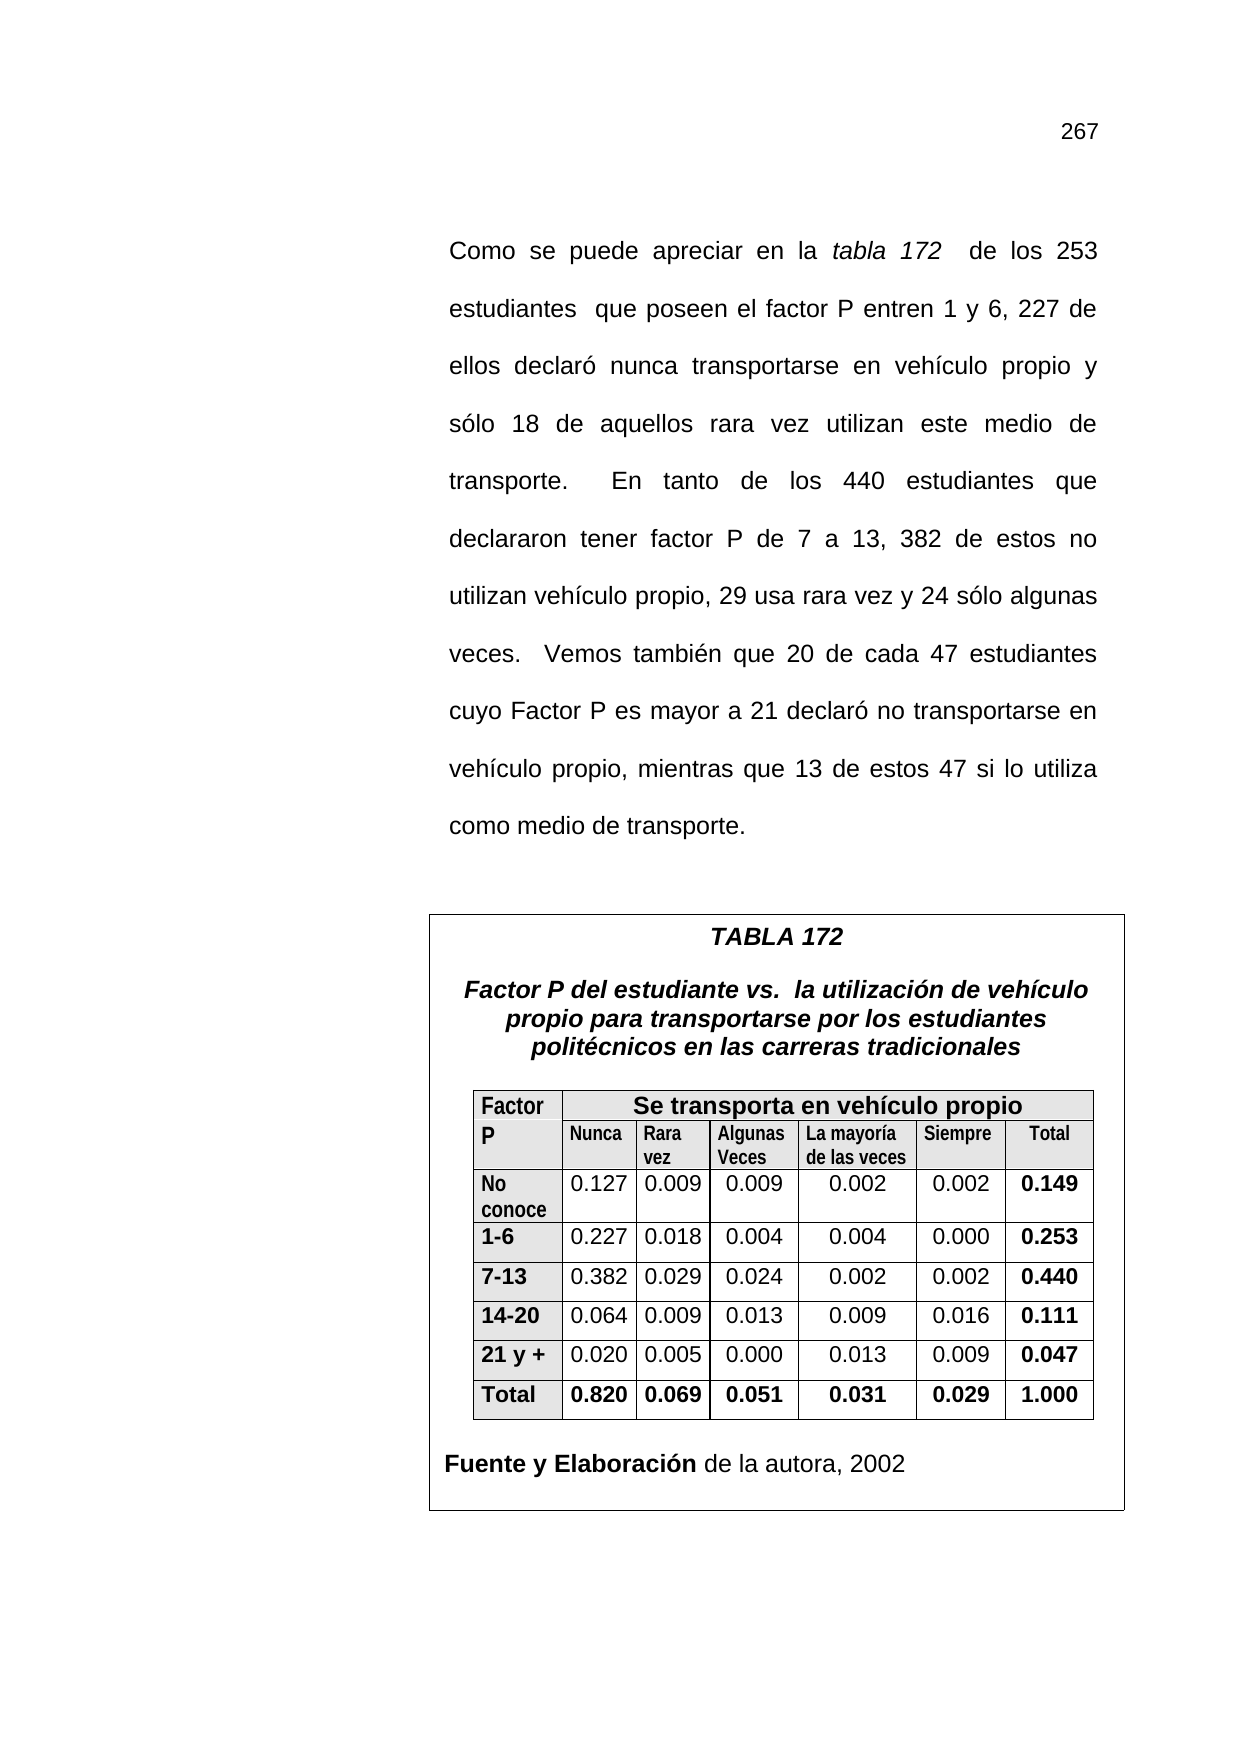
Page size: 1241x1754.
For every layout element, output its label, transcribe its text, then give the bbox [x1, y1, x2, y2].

subtitle Como se puede apreciar en la tabla 172 de los 253 estudiantes que poseen el factor P entren 1 y 6, 227 de ellos declaró nunca transportarse en vehículo propio y sólo 18 de aquellos rara vez utilizan este medio de transporte. En tanto de los 440 estudiantes que declararon tener factor P de 7 a 13, 382 de estos no utilizan vehículo propio, 29 usa rara vez y 24 sólo algunas veces. Vemos también que 20 de cada 47 estudiantes cuyo Factor P es mayor a 21 declaró no transportarse en vehículo propio, mientras que 13 de estos 47 si lo utiliza como medio de transporte. [449, 236, 1098, 840]
